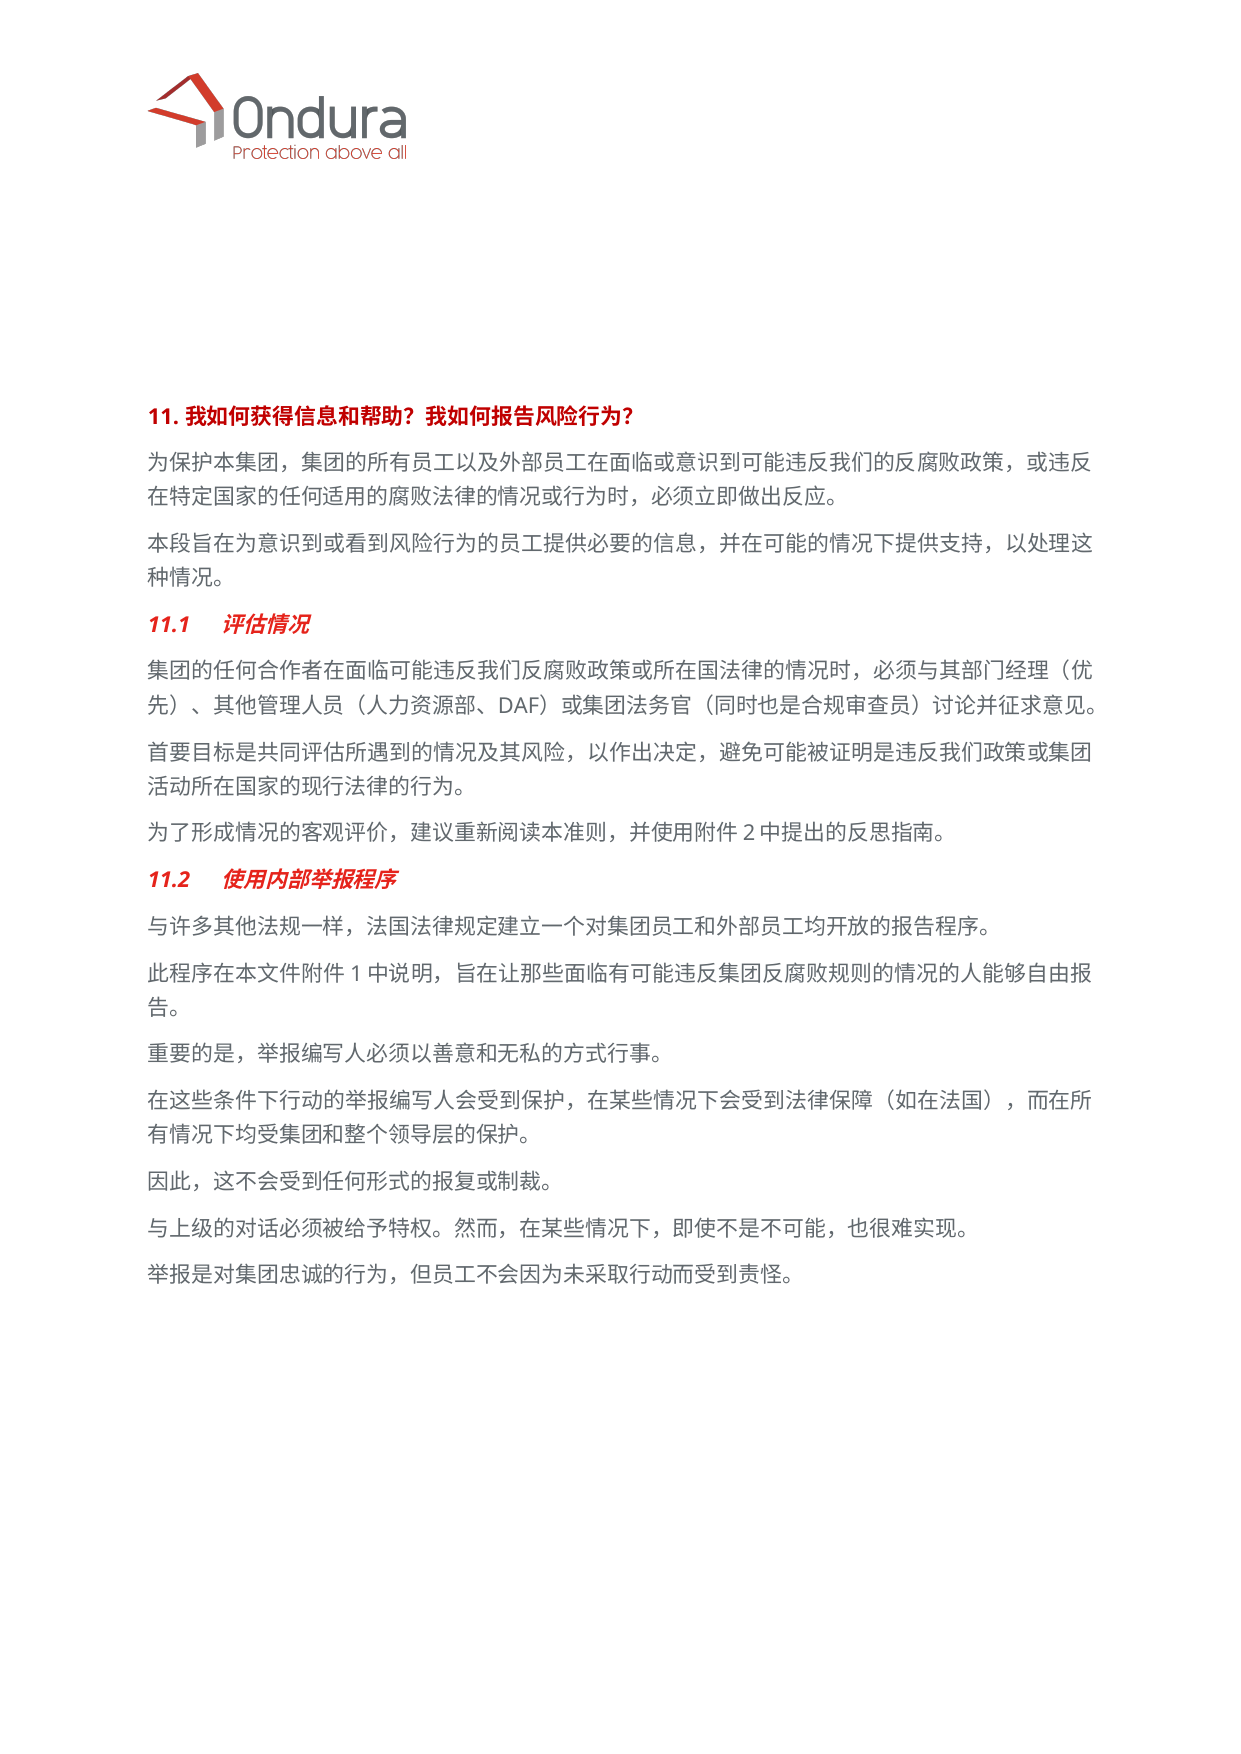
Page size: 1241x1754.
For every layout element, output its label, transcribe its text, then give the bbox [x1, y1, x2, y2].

text 在这些条件下行动的举报编写人会受到保护，在某些情况下会受到法律保障（如在法国），而在所有情况下均受集团和整个领导层的保护。 [148, 1083, 1093, 1149]
subtitle 我如何获得信息和帮助？我如何报告风险行为？ [148, 399, 1093, 431]
subtitle 使用内部举报程序 [148, 862, 1093, 894]
text 为保护本集团，集团的所有员工以及外部员工在面临或意识到可能违反我们的反腐败政策，或违反在特定国家的任何适用的腐败法律的情况或行为时，必须立即做出反应。 [148, 445, 1093, 511]
text 因此，这不会受到任何形式的报复或制裁。 [148, 1164, 1093, 1196]
text 与上级的对话必须被给予特权。然而，在某些情况下，即使不是不可能，也很难实现。 [148, 1211, 1093, 1242]
subtitle 评估情况 [148, 607, 1093, 638]
text 与许多其他法规一样，法国法律规定建立一个对集团员工和外部员工均开放的报告程序。 [148, 909, 1093, 941]
text 集团的任何合作者在面临可能违反我们反腐败政策或所在国法律的情况时，必须与其部门经理（优先）、其他管理人员（人力资源部、DAF）或集团法务官（同时也是合规审查员）讨论并征求意见。 [148, 653, 1093, 719]
text 为了形成情况的客观评价，建议重新阅读本准则，并使用附件2中提出的反思指南。 [148, 815, 1093, 847]
text 首要目标是共同评估所遇到的情况及其风险，以作出决定，避免可能被证明是违反我们政策或集团活动所在国家的现行法律的行为。 [148, 734, 1093, 800]
text 举报是对集团忠诚的行为，但员工不会因为未采取行动而受到责怪。 [148, 1257, 1093, 1289]
picture [147, 73, 406, 159]
text 此程序在本文件附件1中说明，旨在让那些面临有可能违反集团反腐败规则的情况的人能够自由报告。 [148, 956, 1093, 1021]
text 重要的是，举报编写人必须以善意和无私的方式行事。 [148, 1036, 1093, 1068]
text 本段旨在为意识到或看到风险行为的员工提供必要的信息，并在可能的情况下提供支持，以处理这种情况。 [148, 526, 1093, 592]
